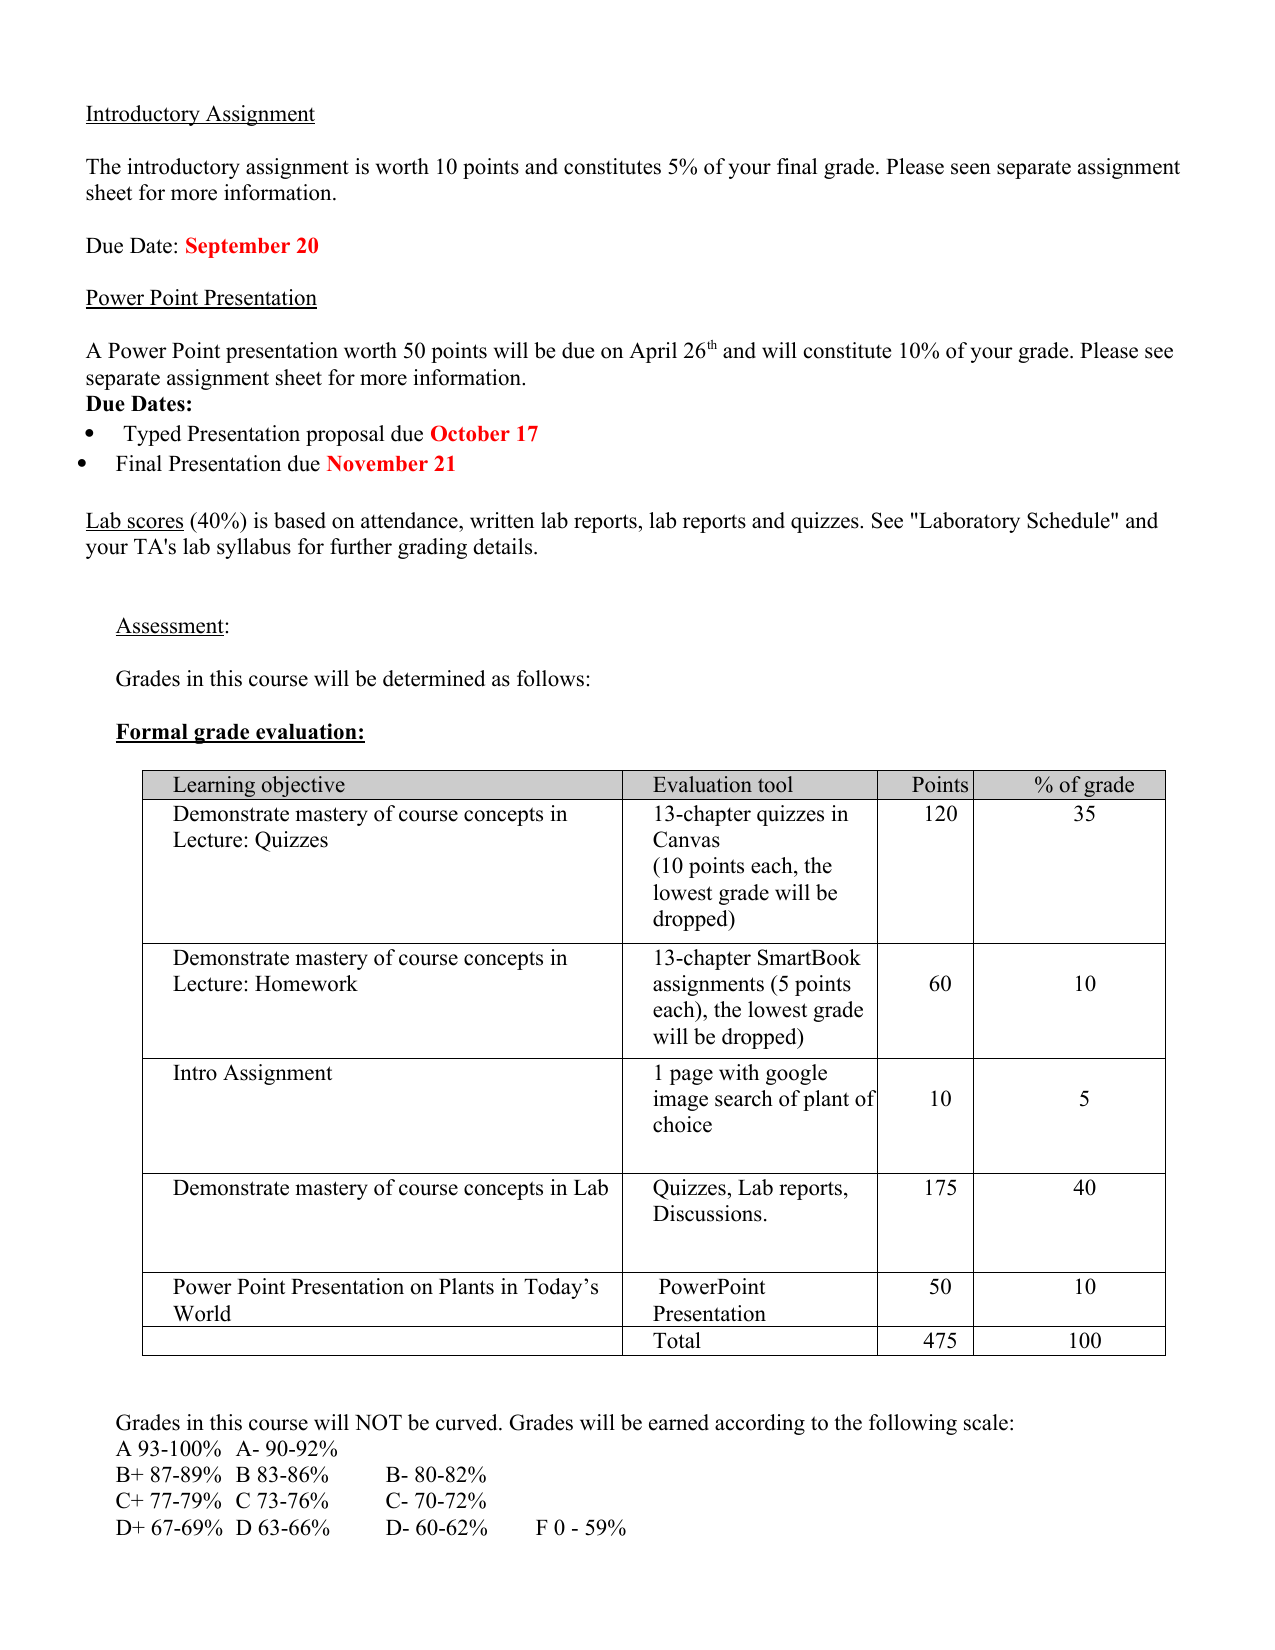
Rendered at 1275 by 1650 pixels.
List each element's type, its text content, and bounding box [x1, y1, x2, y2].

table_cell 35 [974, 800, 1165, 943]
table_cell 13-chapter quizzes in Canvas (10 points each, the lowest grade will be dropped) [623, 800, 877, 943]
table_header % of grade [974, 771, 1165, 799]
text Grades in this course will NOT be curved. Grades will be earned according to the following scale: [115, 1408, 1200, 1435]
table_header Points [878, 771, 973, 799]
table_cell [143, 1327, 622, 1355]
table_cell 120 [878, 800, 973, 943]
table_cell 5 [974, 1059, 1165, 1173]
table_header Learning objective [143, 771, 622, 799]
table_cell 13-chapter SmartBook assignments (5 points each), the lowest grade will be dropped) [623, 944, 877, 1058]
list Typed Presentation proposal due October 17 [85, 420, 1200, 446]
table_cell 60 [878, 944, 973, 1058]
text D+ 67-69% D 63-66% D- 60-62% F 0 - 59% [115, 1514, 1200, 1540]
table_cell PowerPoint Presentation [623, 1273, 877, 1326]
table_cell 175 [878, 1174, 973, 1272]
text Introductory Assignment [85, 100, 1200, 126]
text A 93-100% A- 90-92% [115, 1435, 1200, 1461]
text Assessment: [115, 612, 1200, 639]
table_cell 10 [974, 944, 1165, 1058]
table_cell 1 page with google image search of plant of choice [623, 1059, 877, 1173]
text Power Point Presentation [85, 284, 1200, 311]
text The introductory assignment is worth 10 points and constitutes 5% of your final grade. Please seen separate assignment sheet for more information. [85, 153, 1200, 205]
table_cell Demonstrate mastery of course concepts in Lecture: Quizzes [143, 800, 622, 943]
text Due Date: September 20 [85, 232, 1200, 258]
text Grades in this course will be determined as follows: [115, 665, 1200, 691]
table_cell Intro Assignment [143, 1059, 622, 1173]
table_cell Quizzes, Lab reports, Discussions. [623, 1174, 877, 1272]
text C+ 77-79% C 73-76% C- 70-72% [115, 1488, 1200, 1514]
text Due Dates: [85, 390, 1200, 416]
text Formal grade evaluation: [115, 718, 1200, 744]
table_cell 10 [974, 1273, 1165, 1326]
table_cell 50 [878, 1273, 973, 1326]
table_cell 100 [974, 1327, 1165, 1355]
table_cell 10 [878, 1059, 973, 1173]
table_cell Power Point Presentation on Plants in Today’s World [143, 1273, 622, 1326]
list Final Presentation due November 21 [78, 450, 1200, 477]
table_header Evaluation tool [623, 771, 877, 799]
text Lab scores (40%) is based on attendance, written lab reports, lab reports and quizzes. See "Laboratory Schedule" and your TA's lab syllabus for further grading details. [85, 507, 1200, 559]
table_cell Demonstrate mastery of course concepts in Lecture: Homework [143, 944, 622, 1058]
table_cell 40 [974, 1174, 1165, 1272]
table_cell Total [623, 1327, 877, 1355]
text A Power Point presentation worth 50 points will be due on April 26th and will constitute 10% of your grade. Please see separate assignment sheet for more information. [85, 337, 1200, 390]
table_cell 475 [878, 1327, 973, 1355]
text B+ 87-89% B 83-86% B- 80-82% [115, 1461, 1200, 1488]
table_cell Demonstrate mastery of course concepts in Lab [143, 1174, 622, 1272]
